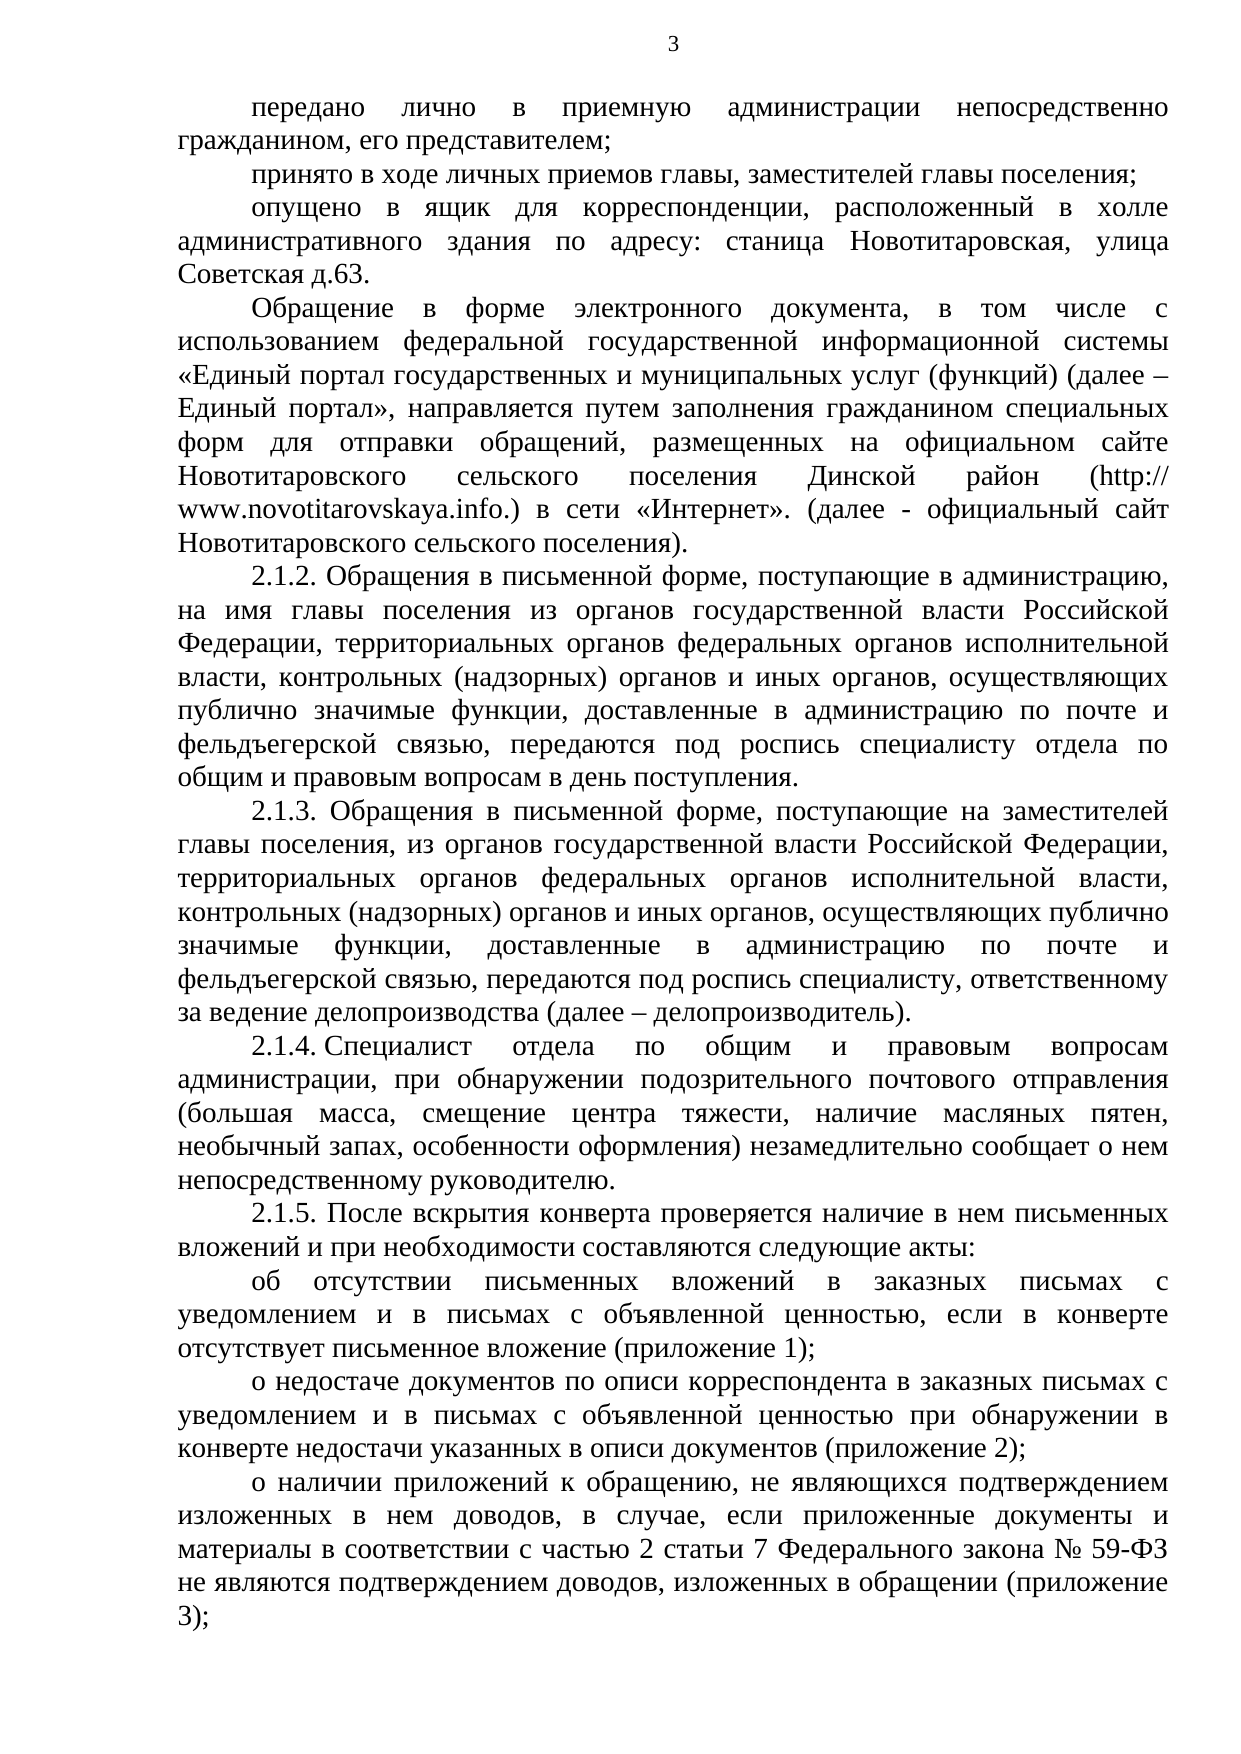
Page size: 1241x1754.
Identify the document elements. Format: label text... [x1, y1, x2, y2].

text 2.1.2. Обращения в письменной форме, поступающие в администрацию, на имя главы поселения из органов государственной власти Российской Федерации, территориальных органов федеральных органов исполнительной власти, контрольных (надзорных) органов и иных органов, осуществляющих публично значимые функции, доставленные в администрацию по почте и фельдъегерской связью, передаются под роспись специалисту отдела по общим и правовым вопросам в день поступления. [177, 558, 1169, 793]
text 2.1.4. Специалист отдела по общим и правовым вопросам администрации, при обнаружении подозрительного почтового отправления (большая масса, смещение центра тяжести, наличие масляных пятен, необычный запах, особенности оформления) незамедлительно сообщает о нем непосредственному руководителю. [177, 1028, 1169, 1196]
text 2.1.5. После вскрытия конверта проверяется наличие в нем письменных вложений и при необходимости составляются следующие акты: [177, 1196, 1169, 1263]
text об отсутствии письменных вложений в заказных письмах с уведомлением и в письмах с объявленной ценностью, если в конверте отсутствует письменное вложение (приложение 1); [177, 1263, 1169, 1363]
text 2.1.3. Обращения в письменной форме, поступающие на заместителей главы поселения, из органов государственной власти Российской Федерации, территориальных органов федеральных органов исполнительной власти, контрольных (надзорных) органов и иных органов, осуществляющих публично значимые функции, доставленные в администрацию по почте и фельдъегерской связью, передаются под роспись специалисту, ответственному за ведение делопроизводства (далее – делопроизводитель). [177, 793, 1169, 1028]
text о наличии приложений к обращению, не являющихся подтверждением изложенных в нем доводов, в случае, если приложенные документы и материалы в соответствии с частью 2 статьи 7 Федерального закона № 59-ФЗ не являются подтверждением доводов, изложенных в обращении (приложение 3); [177, 1464, 1169, 1632]
text опущено в ящик для корреспонденции, расположенный в холле административного здания по адресу: станица Новотитаровская, улица Советская д.63. [177, 189, 1169, 290]
text передано лично в приемную администрации непосредственно гражданином, его представителем; [177, 89, 1169, 156]
text о недостаче документов по описи корреспондента в заказных письмах с уведомлением и в письмах с объявленной ценностью при обнаружении в конверте недостачи указанных в описи документов (приложение 2); [177, 1363, 1169, 1464]
text Обращение в форме электронного документа, в том числе с использованием федеральной государственной информационной системы «Единый портал государственных и муниципальных услуг (функций) (далее – Единый портал», направляется путем заполнения гражданином специальных форм для отправки обращений, размещенных на официальном сайте Новотитаровского сельского поселения Динской район (http:// www.novotitarovskaya.info.) в сети «Интернет». (далее - официальный сайт Новотитаровского сельского поселения). [177, 290, 1169, 558]
text принято в ходе личных приемов главы, заместителей главы поселения; [177, 156, 1169, 189]
